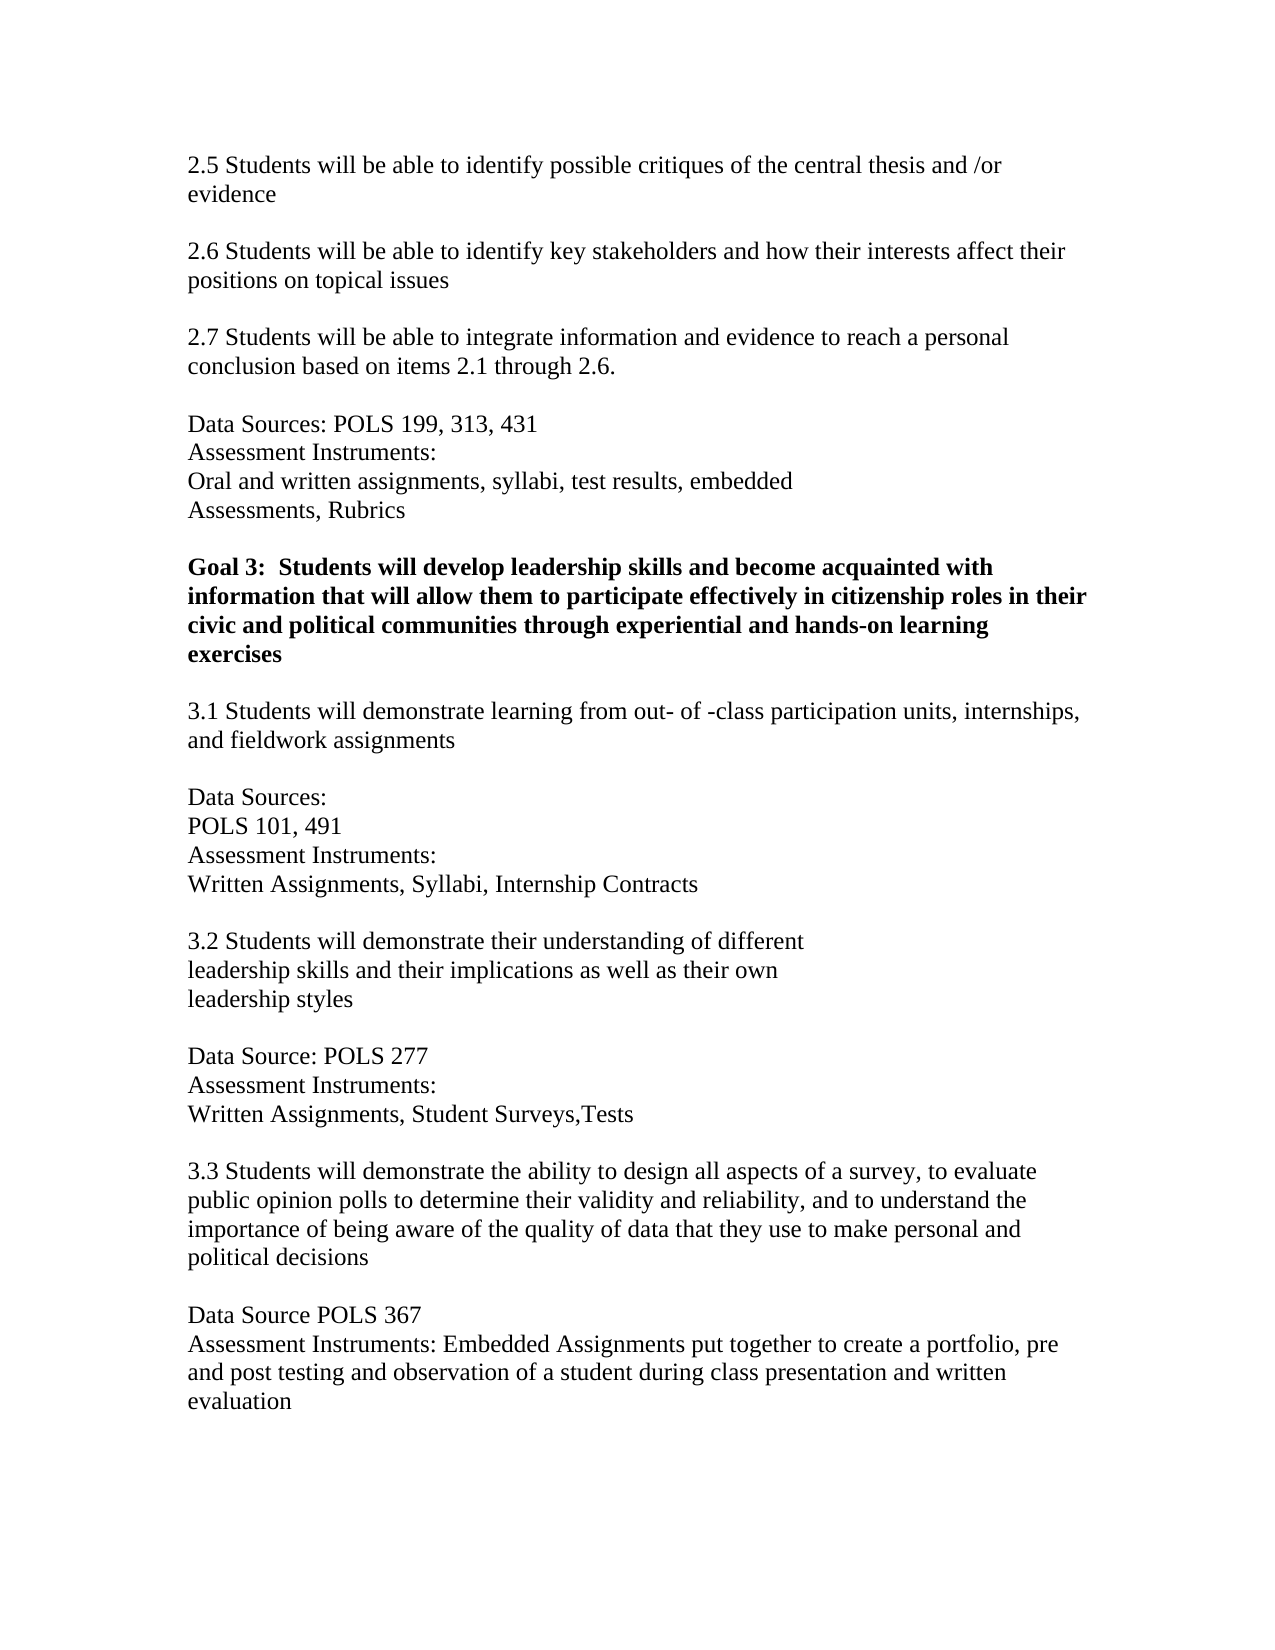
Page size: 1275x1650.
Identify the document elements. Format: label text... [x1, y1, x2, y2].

text 3.1 Students will demonstrate learning from out- of -class participation units, internships, and fieldwork assignments [187, 696, 1087, 754]
text leadership skills and their implications as well as their own [187, 955, 1087, 984]
text Assessment Instruments: [187, 1070, 1087, 1099]
text Data Source: POLS 277 [187, 1041, 1087, 1070]
text POLS 101, 491 [187, 811, 1087, 840]
text Data Source POLS 367 [187, 1300, 1087, 1329]
text Assessment Instruments: Embedded Assignments put together to create a portfolio, pre and post testing and observation of a student during class presentation and written evaluation [187, 1329, 1087, 1415]
text Data Sources: POLS 199, 313, 431 [187, 409, 1087, 437]
text Goal 3: Students will develop leadership skills and become acquainted with information that will allow them to participate effectively in citizenship roles in their civic and political communities through experiential and hands-on learning exercises [187, 552, 1087, 667]
text Written Assignments, Syllabi, Internship Contracts [187, 869, 1087, 897]
text Assessments, Rubrics [187, 495, 1087, 524]
text Assessment Instruments: [187, 840, 1087, 869]
text Data Sources: [187, 782, 1087, 811]
text 2.5 Students will be able to identify possible critiques of the central thesis and /or evidence [187, 150, 1087, 207]
text 3.2 Students will demonstrate their understanding of different [187, 926, 1087, 955]
text Written Assignments, Student Surveys,Tests [187, 1099, 1087, 1127]
text 3.3 Students will demonstrate the ability to design all aspects of a survey, to evaluate public opinion polls to determine their validity and reliability, and to understand the importance of being aware of the quality of data that they use to make personal and political decisions [187, 1156, 1087, 1271]
text 2.6 Students will be able to identify key stakeholders and how their interests affect their positions on topical issues [187, 236, 1087, 294]
text leadership styles [187, 984, 1087, 1012]
text Assessment Instruments: [187, 437, 1087, 466]
text Oral and written assignments, syllabi, test results, embedded [187, 466, 1087, 495]
text 2.7 Students will be able to integrate information and evidence to reach a personal conclusion based on items 2.1 through 2.6. [187, 322, 1087, 380]
